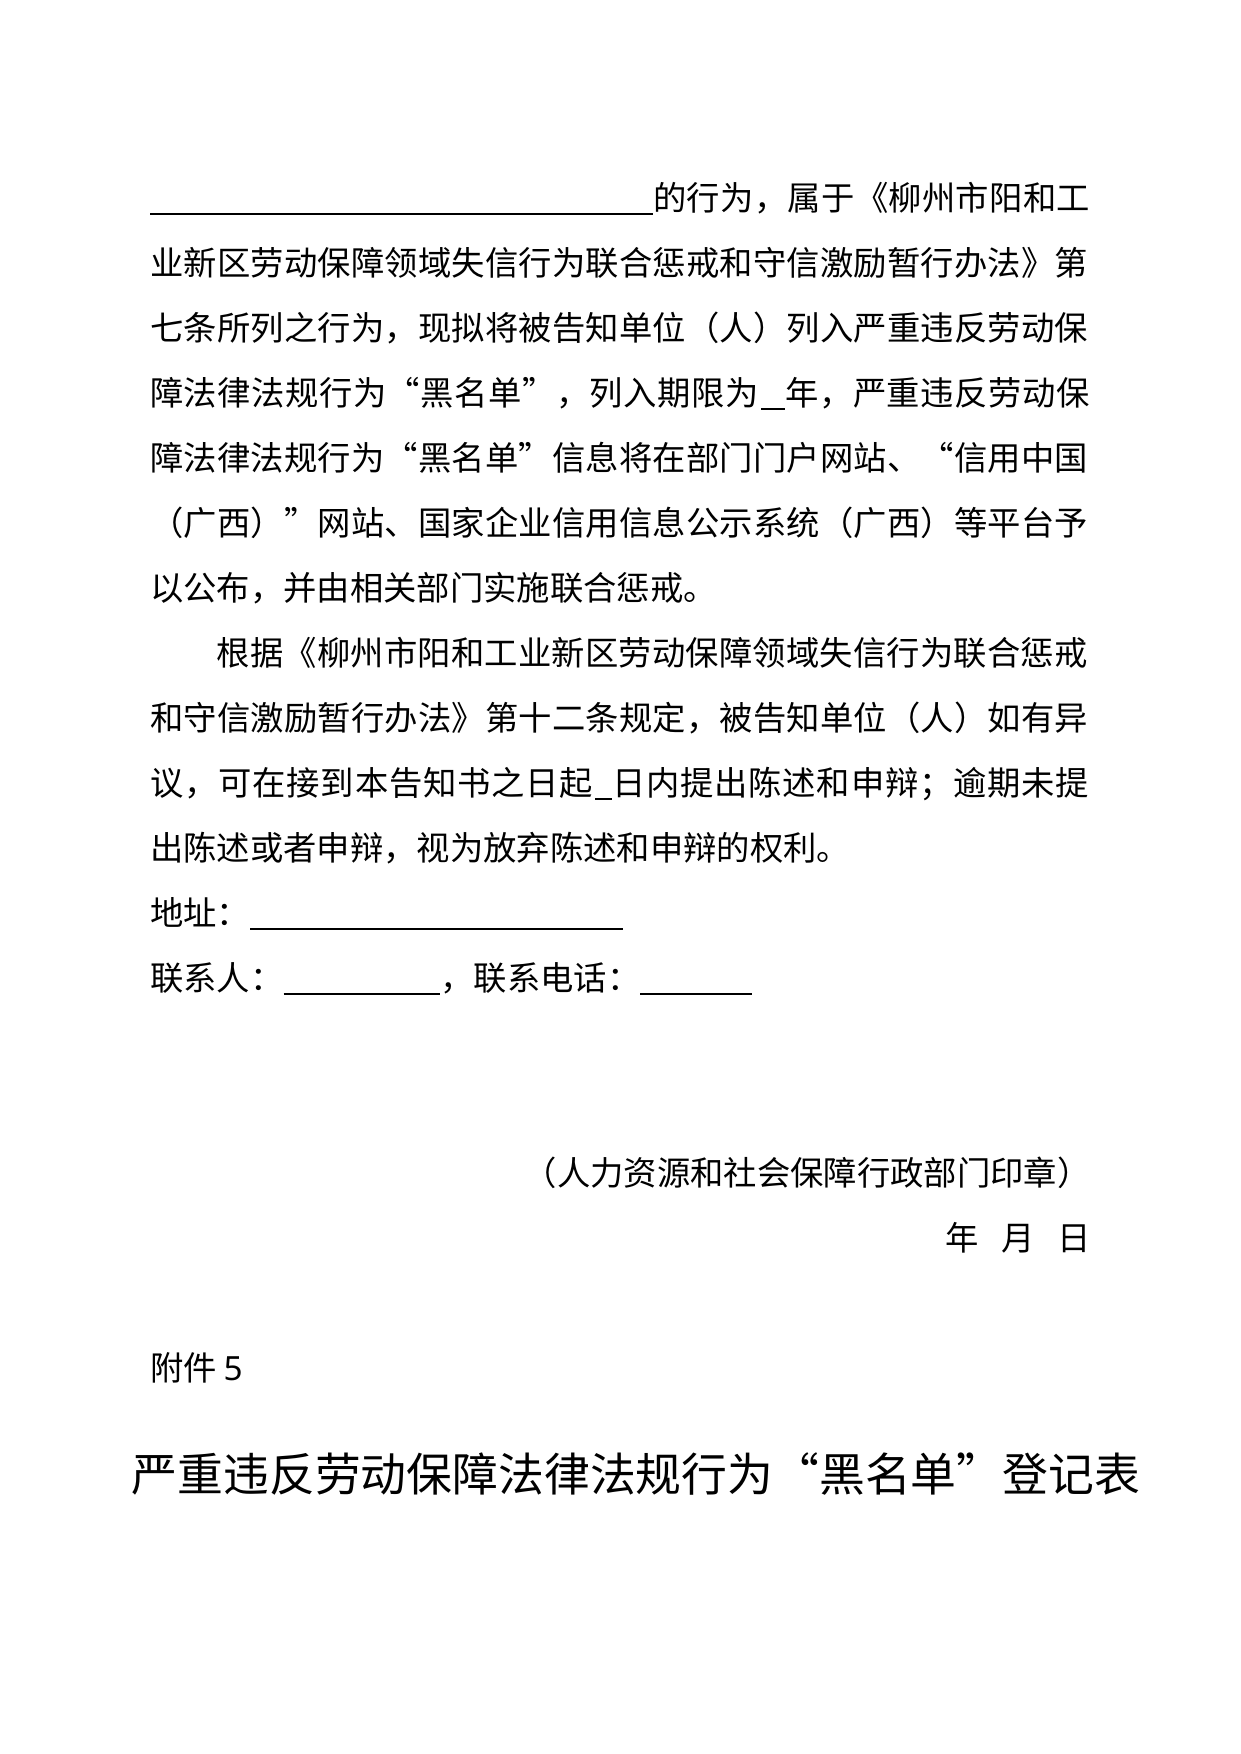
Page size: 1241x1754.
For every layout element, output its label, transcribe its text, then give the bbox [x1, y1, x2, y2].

text 联系人： ，联系电话： [150, 943, 1090, 1008]
text （人力资源和社会保障行政部门印章） [150, 1138, 1090, 1203]
text 根据《柳州市阳和工业新区劳动保障领域失信行为联合惩戒和守信激励暂行办法》第十二条规定，被告知单位（人）如有异议，可在接到本告知书之日起 日内提出陈述和申辩；逾期未提出陈述或者申辩，视为放弃陈述和申辩的权利。 [150, 618, 1090, 878]
text 附件5 [150, 1333, 1090, 1398]
text 年 月 日 [150, 1203, 1090, 1268]
table_header 严重违反劳动保障法律法规行为“黑名单”登记表 [125, 1398, 1146, 1543]
text 地址： [150, 878, 1090, 943]
text 的行为，属于《柳州市阳和工业新区劳动保障领域失信行为联合惩戒和守信激励暂行办法》第七条所列之行为，现拟将被告知单位（人）列入严重违反劳动保障法律法规行为“黑名单”，列入期限为 年，严重违反劳动保障法律法规行为“黑名单”信息将在部门门户网站、“信用中国（广西）”网站、国家企业信用信息公示系统（广西）等平台予以公布，并由相关部门实施联合惩戒。 [150, 163, 1090, 618]
